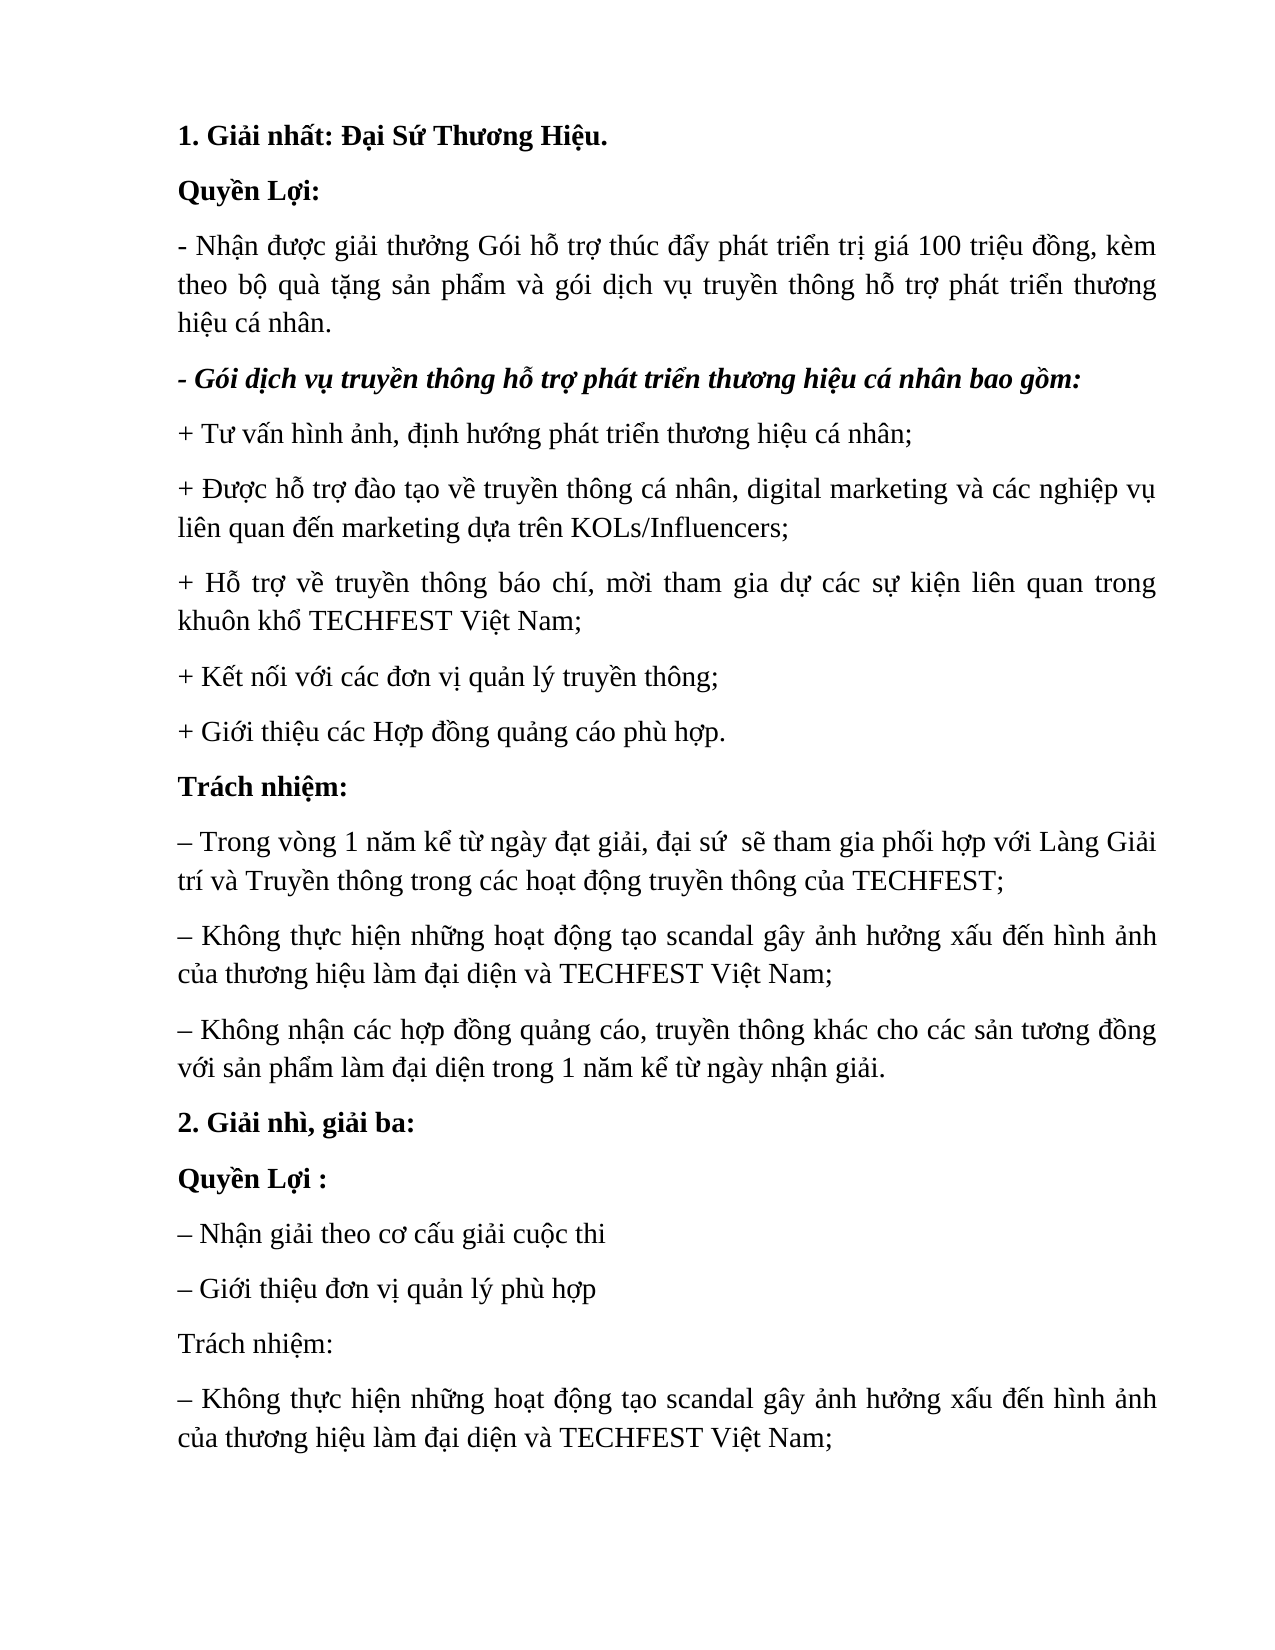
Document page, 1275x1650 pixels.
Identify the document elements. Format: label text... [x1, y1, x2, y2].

text – Không thực hiện những hoạt động tạo scandal gây ảnh hưởng xấu đến hình ảnh của thương hiệu làm đại diện và TECHFEST Việt Nam; [177, 918, 1157, 990]
text 1. Giải nhất: Đại Sứ Thương Hiệu. [177, 118, 1157, 152]
text 2. Giải nhì, giải ba: [177, 1106, 1157, 1139]
text + Giới thiệu các Hợp đồng quảng cáo phù hợp. [177, 714, 1157, 747]
text Trách nhiệm: [177, 1326, 1157, 1360]
text – Không nhận các hợp đồng quảng cáo, truyền thông khác cho các sản tương đồng với sản phẩm làm đại diện trong 1 năm kể từ ngày nhận giải. [177, 1012, 1157, 1084]
text Trách nhiệm: [177, 769, 1157, 803]
text - Nhận được giải thưởng Gói hỗ trợ thúc đẩy phát triển trị giá 100 triệu đồng, kèm theo bộ quà tặng sản phẩm và gói dịch vụ truyền thông hỗ trợ phát triển thương hiệu cá nhân. [177, 228, 1157, 339]
text + Được hỗ trợ đào tạo về truyền thông cá nhân, digital marketing và các nghiệp vụ liên quan đến marketing dựa trên KOLs/Influencers; [177, 471, 1157, 543]
text + Kết nối với các đơn vị quản lý truyền thông; [177, 659, 1157, 692]
text Quyền Lợi: [177, 173, 1157, 207]
text - Gói dịch vụ truyền thông hỗ trợ phát triển thương hiệu cá nhân bao gồm: [177, 361, 1157, 394]
text – Giới thiệu đơn vị quản lý phù hợp [177, 1271, 1157, 1305]
text Quyền Lợi : [177, 1161, 1157, 1194]
text + Hỗ trợ về truyền thông báo chí, mời tham gia dự các sự kiện liên quan trong khuôn khổ TECHFEST Việt Nam; [177, 565, 1157, 637]
text + Tư vấn hình ảnh, định hướng phát triển thương hiệu cá nhân; [177, 416, 1157, 449]
text – Không thực hiện những hoạt động tạo scandal gây ảnh hưởng xấu đến hình ảnh của thương hiệu làm đại diện và TECHFEST Việt Nam; [177, 1382, 1157, 1454]
text – Nhận giải theo cơ cấu giải cuộc thi [177, 1216, 1157, 1249]
text – Trong vòng 1 năm kể từ ngày đạt giải, đại sứ sẽ tham gia phối hợp với Làng Giải trí và Truyền thông trong các hoạt động truyền thông của TECHFEST; [177, 824, 1157, 896]
